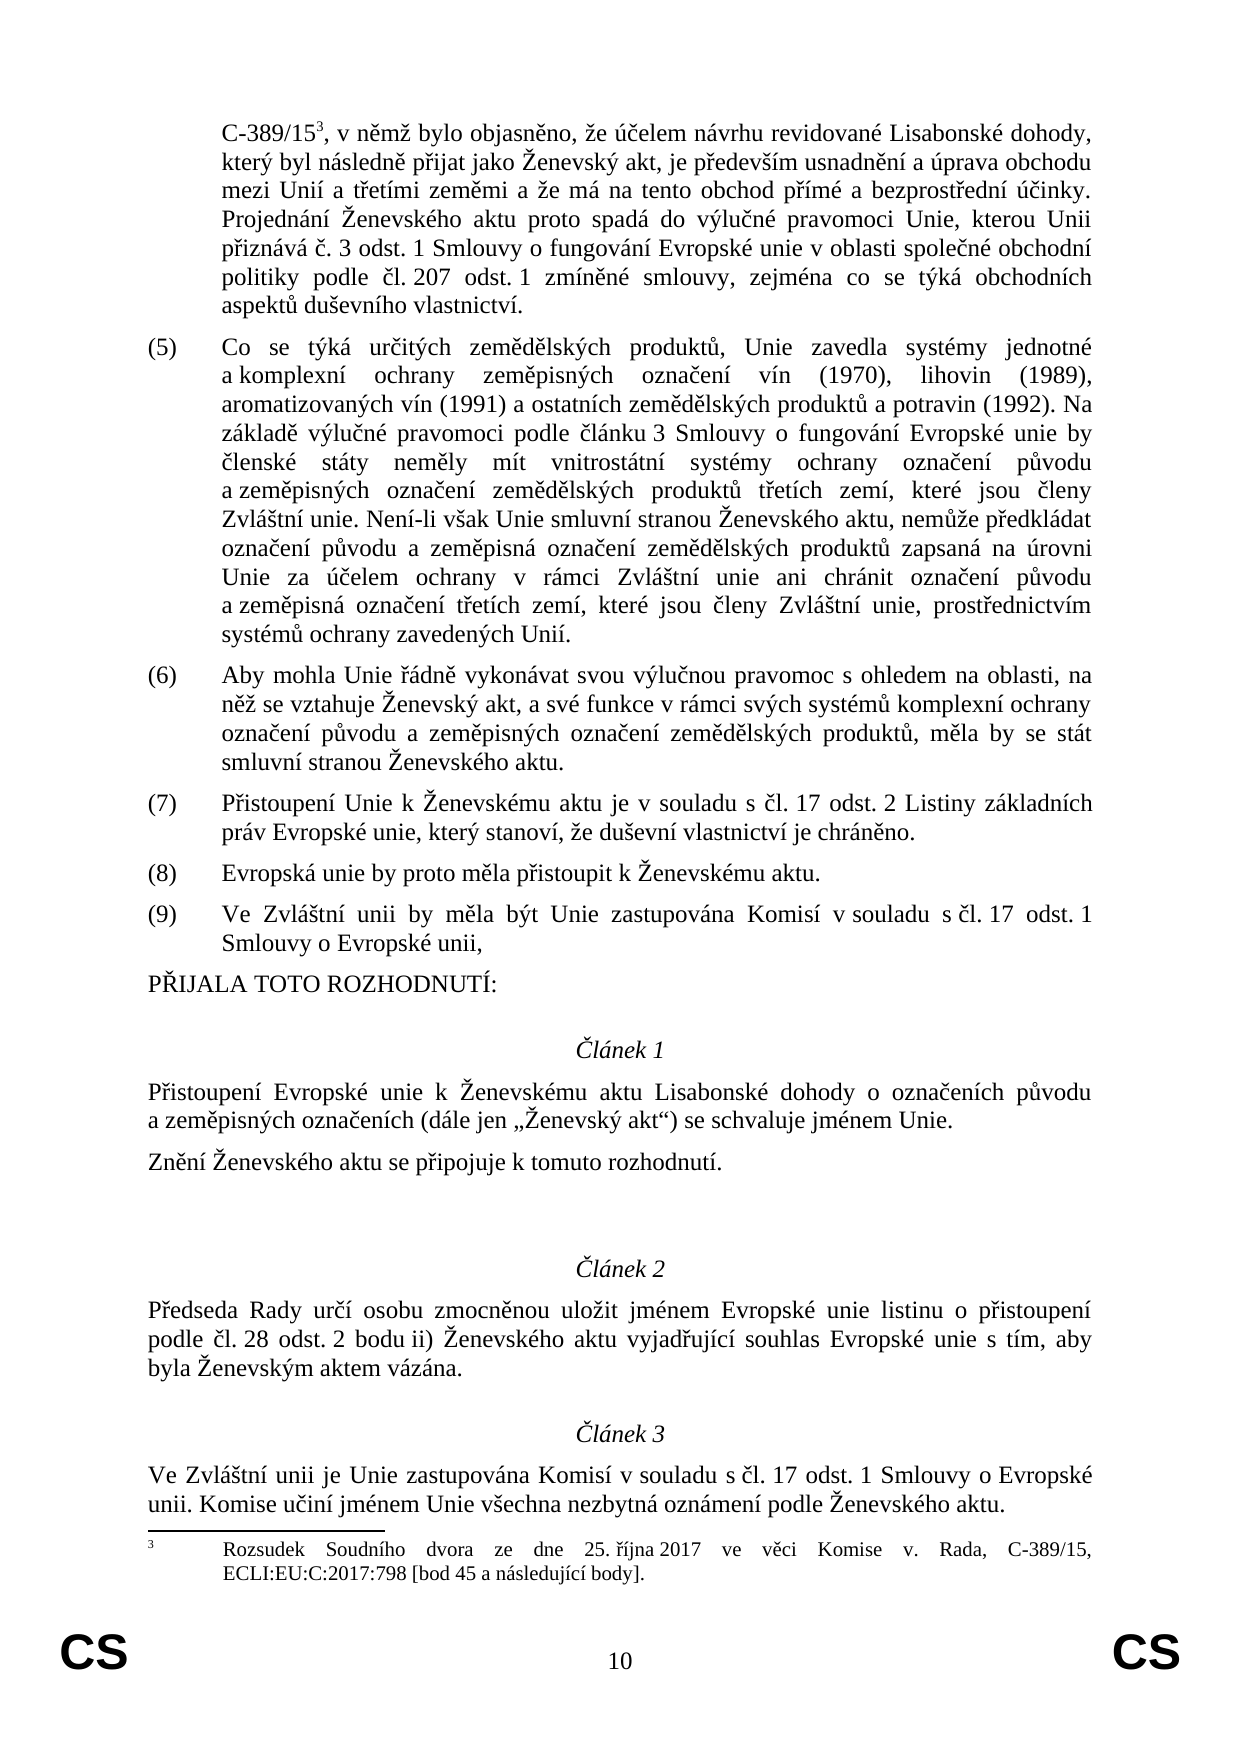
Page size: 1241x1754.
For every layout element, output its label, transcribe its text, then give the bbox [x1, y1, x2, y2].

text (5) Co se týká určitých zemědělských produktů, Unie zavedla systémy jednotné a komplexní ochrany zeměpisných označení vín (1970), lihovin (1989), aromatizovaných vín (1991) a ostatních zemědělských produktů a potravin (1992). Na základě výlučné pravomoci podle článku 3 Smlouvy o fungování Evropské unie by členské státy neměly mít vnitrostátní systémy ochrany označení původu a zeměpisných označení zemědělských produktů třetích zemí, které jsou členy Zvláštní unie. Není-li však Unie smluvní stranou Ženevského aktu, nemůže předkládat označení původu a zeměpisná označení zemědělských produktů zapsaná na úrovni Unie za účelem ochrany v rámci Zvláštní unie ani chránit označení původu a zeměpisná označení třetích zemí, které jsou členy Zvláštní unie, prostřednictvím systémů ochrany zavedených Unií. [148, 332, 1093, 648]
text (9) Ve Zvláštní unii by měla být Unie zastupována Komisí v souladu s čl. 17 odst. 1 Smlouvy o Evropské unii, [148, 899, 1093, 957]
text Předseda Rady určí osobu zmocněnou uložit jménem Evropské unie listinu o přistoupení podle čl. 28 odst. 2 bodu ii) Ženevského aktu vyjadřující souhlas Evropské unie s tím, aby byla Ženevským aktem vázána. [148, 1296, 1093, 1382]
text Přistoupení Evropské unie k Ženevskému aktu Lisabonské dohody o označeních původu a zeměpisných označeních (dále jen „Ženevský akt“) se schvaluje jménem Unie. [148, 1077, 1093, 1134]
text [148, 118, 1093, 319]
text Ve Zvláštní unii je Unie zastupována Komisí v souladu s čl. 17 odst. 1 Smlouvy o Evropské unii. Komise učiní jménem Unie všechna nezbytná oznámení podle Ženevského aktu. [148, 1461, 1093, 1518]
text Článek 3 [148, 1419, 1093, 1448]
text (8) Evropská unie by proto měla přistoupit k Ženevskému aktu. [148, 858, 1093, 887]
text Článek 2 [148, 1254, 1093, 1283]
text Článek 1 [148, 1036, 1093, 1064]
text (6) Aby mohla Unie řádně vykonávat svou výlučnou pravomoc s ohledem na oblasti, na něž se vztahuje Ženevský akt, a své funkce v rámci svých systémů komplexní ochrany označení původu a zeměpisných označení zemědělských produktů, měla by se stát smluvní stranou Ženevského aktu. [148, 661, 1093, 776]
text PŘIJALA TOTO ROZHODNUTÍ: [148, 969, 1093, 998]
text (7) Přistoupení Unie k Ženevskému aktu je v souladu s čl. 17 odst. 2 Listiny základních práv Evropské unie, který stanoví, že duševní vlastnictví je chráněno. [148, 788, 1093, 846]
text Znění Ženevského aktu se připojuje k tomuto rozhodnutí. [148, 1147, 1093, 1176]
